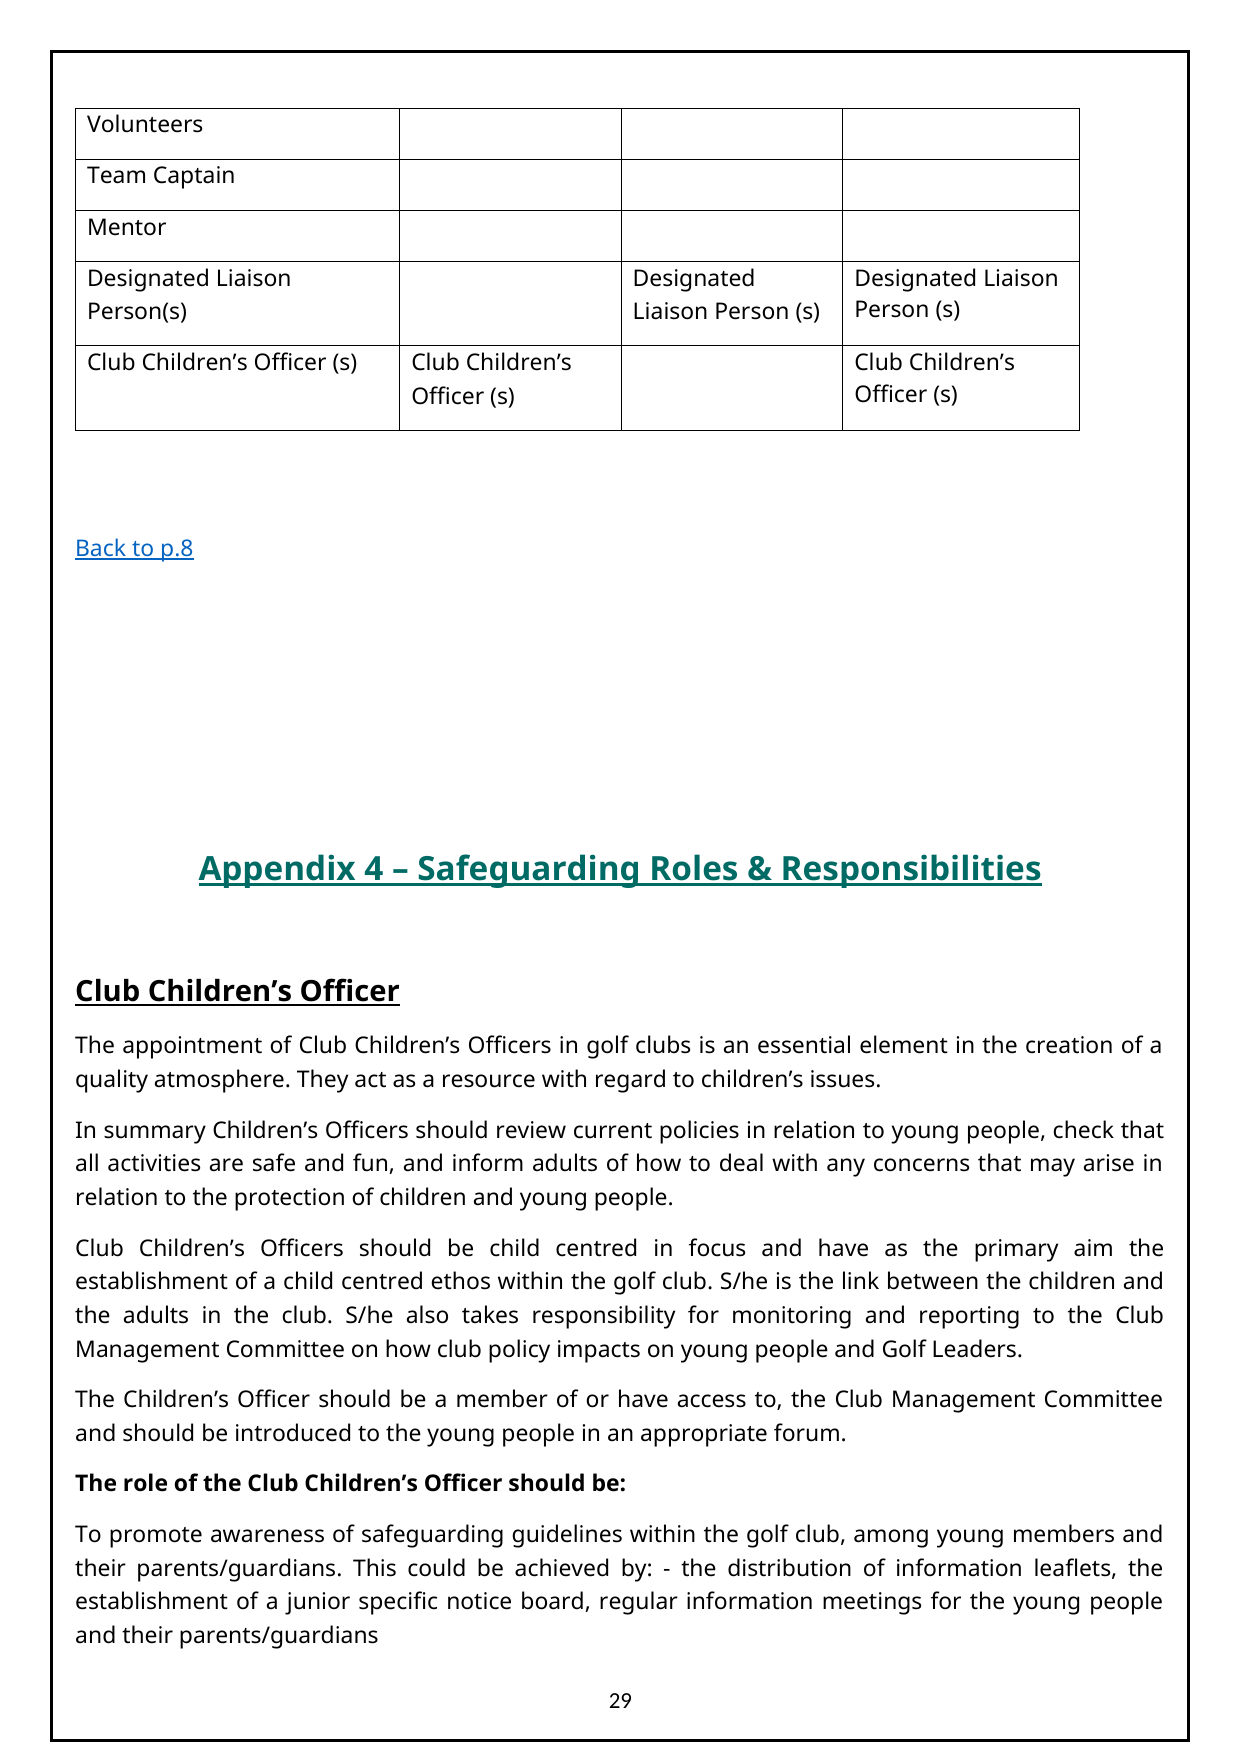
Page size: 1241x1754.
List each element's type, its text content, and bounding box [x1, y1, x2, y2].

table_cell [622, 346, 842, 430]
table_cell Designated Liaison Person (s) [843, 262, 1079, 345]
table_cell Designated Liaison Person (s) [622, 262, 842, 345]
text Club Children’s Officer [75, 970, 1165, 1010]
text The Children’s Officer should be a member of or have access to, the Club Management Committee and should be introduced to the young people in an appropriate forum. [75, 1383, 1165, 1448]
table_cell [843, 160, 1079, 209]
table_cell [622, 160, 842, 209]
text The appointment of Club Children’s Officers in golf clubs is an essential element in the creation of a quality atmosphere. They act as a resource with regard to children’s issues. [75, 1029, 1165, 1094]
table_cell [400, 262, 621, 345]
table_cell Team Captain [76, 160, 399, 209]
text To promote awareness of safeguarding guidelines within the golf club, among young members and their parents/guardians. This could be achieved by: - the distribution of information leaflets, the establishment of a junior specific notice board, regular information meetings for the young people and their parents/guardians [75, 1518, 1165, 1650]
table_cell [622, 109, 842, 158]
table_cell [843, 211, 1079, 261]
table_cell Club Children’s Officer (s) [76, 346, 399, 430]
table_cell [400, 109, 621, 158]
text Club Children’s Officers should be child centred in focus and have as the primary aim the establishment of a child centred ethos within the golf club. S/he is the link between the children and the adults in the club. S/he also takes responsibility for monitoring and reporting to the Club Management Committee on how club policy impacts on young people and Golf Leaders. [75, 1232, 1165, 1364]
table_cell Designated Liaison Person(s) [76, 262, 399, 345]
table_cell [843, 109, 1079, 158]
table_cell Volunteers [76, 109, 399, 158]
table_cell Club Children’s Officer (s) [843, 346, 1079, 430]
table_cell [400, 211, 621, 261]
text Back to p.8 [75, 532, 1165, 563]
table_cell Mentor [76, 211, 399, 261]
text Appendix 4 – Safeguarding Roles & Responsibilities [75, 845, 1165, 890]
table_cell [622, 211, 842, 261]
table_cell Club Children’s Officer (s) [400, 346, 621, 430]
table_cell [400, 160, 621, 209]
text The role of the Club Children’s Officer should be: [75, 1467, 1165, 1499]
text In summary Children’s Officers should review current policies in relation to young people, check that all activities are safe and fun, and inform adults of how to deal with any concerns that may arise in relation to the protection of children and young people. [75, 1114, 1165, 1212]
